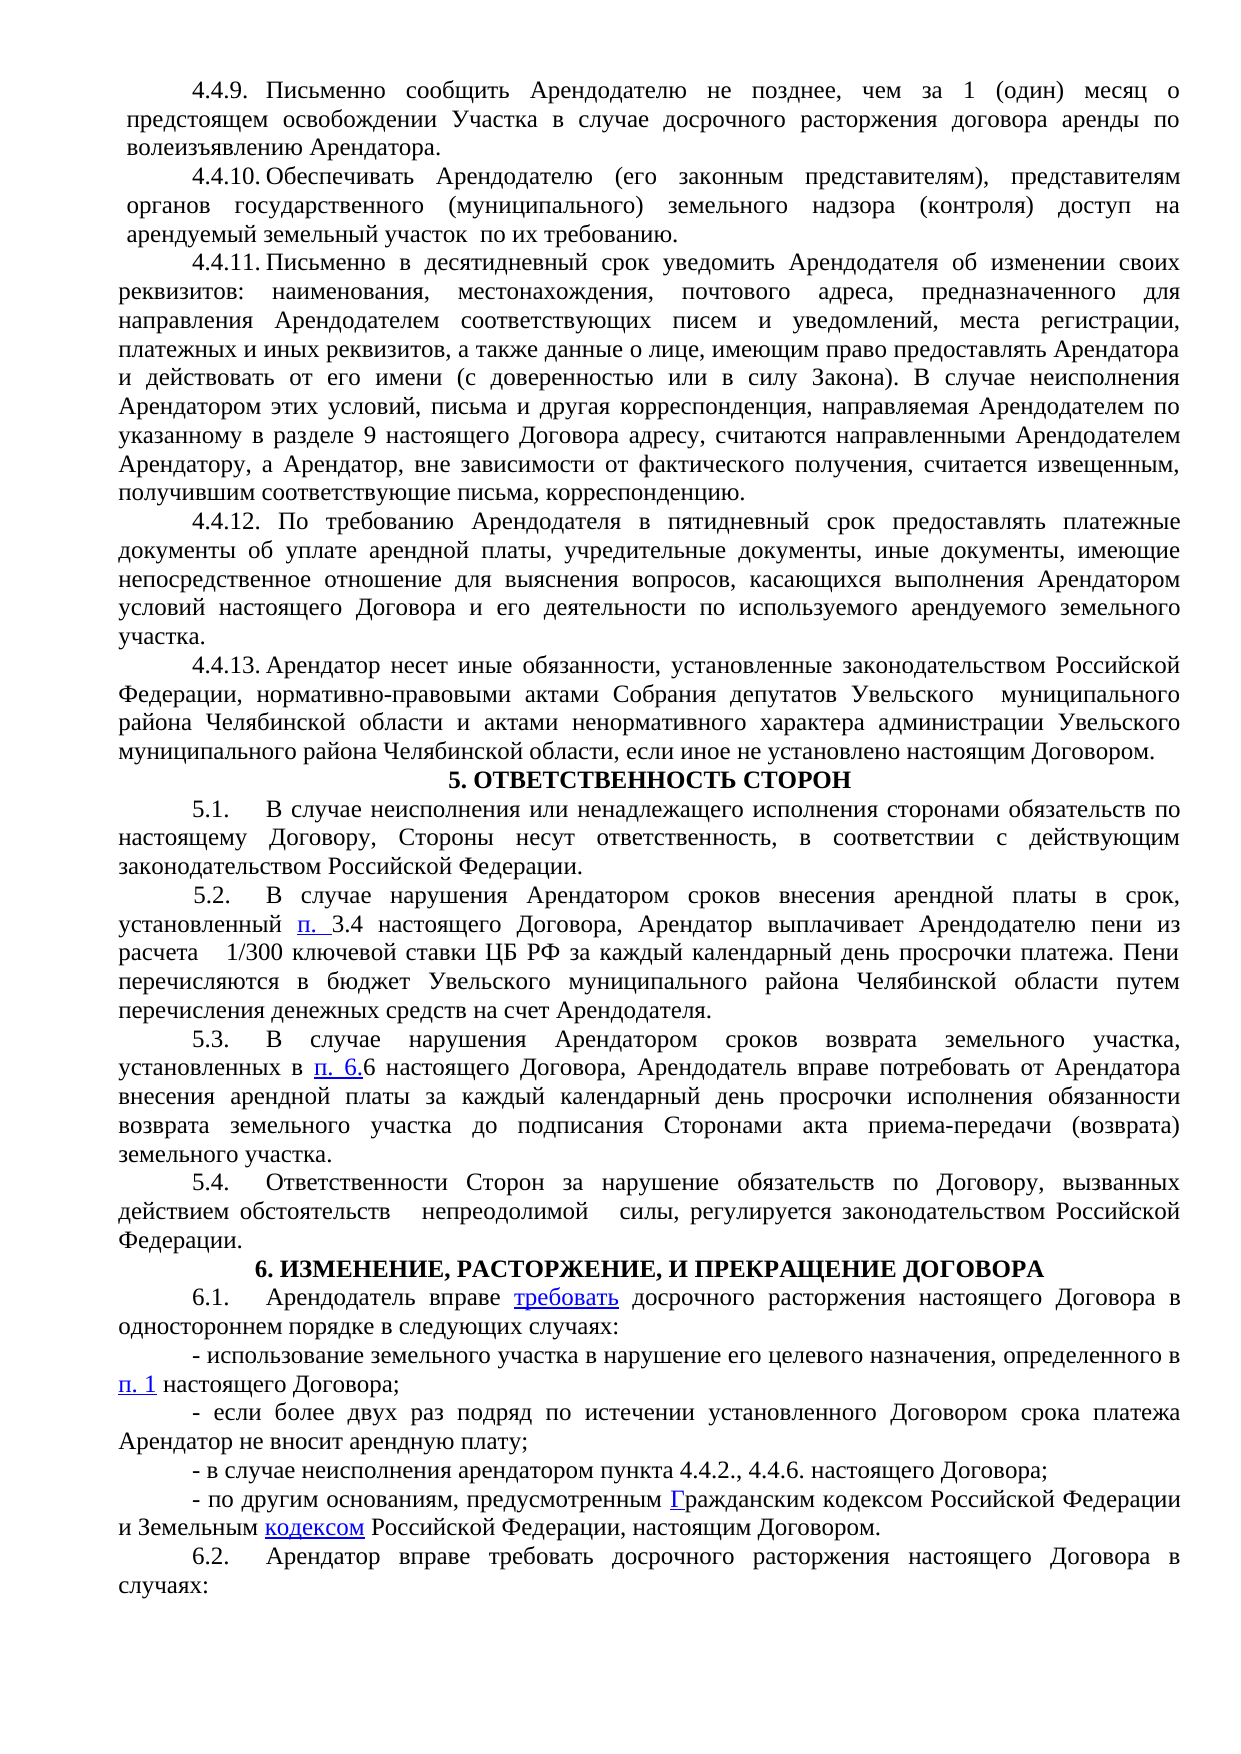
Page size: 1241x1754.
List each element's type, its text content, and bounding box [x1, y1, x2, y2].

text - по другим основаниям, предусмотренным Гражданским кодексом Российской Федерации и Земельным кодексом Российской Федерации, настоящим Договором. [118, 1484, 1181, 1541]
text 5. ОТВЕТСТВЕННОСТЬ СТОРОН [118, 765, 1181, 794]
text 5.1. В случае неисполнения или ненадлежащего исполнения сторонами обязательств по настоящему Договору, Стороны несут ответственность, в соответствии с действующим законодательством Российской Федерации. [118, 794, 1181, 880]
text 4.4.9. Письменно сообщить Арендодателю не позднее, чем за 1 (один) месяц о предстоящем освобождении Участка в случае досрочного расторжения договора аренды по волеизъявлению Арендатора. [126, 75, 1181, 161]
text 6.2. Арендатор вправе требовать досрочного расторжения настоящего Договора в случаях: [118, 1541, 1181, 1599]
text 6. ИЗМЕНЕНИЕ, РАСТОРЖЕНИЕ, И ПРЕКРАЩЕНИЕ ДОГОВОРА [118, 1254, 1181, 1282]
text 4.4.12. По требованию Арендодателя в пятидневный срок предоставлять платежные документы об уплате арендной платы, учредительные документы, иные документы, имеющие непосредственное отношение для выяснения вопросов, касающихся выполнения Арендатором условий настоящего Договора и его деятельности по используемого арендуемого земельного участка. [118, 506, 1181, 650]
text 4.4.11. Письменно в десятидневный срок уведомить Арендодателя об изменении своих реквизитов: наименования, местонахождения, почтового адреса, предназначенного для направления Арендодателем соответствующих писем и уведомлений, места регистрации, платежных и иных реквизитов, а также данные о лице, имеющим право предоставлять Арендатора и действовать от его имени (с доверенностью или в силу Закона). В случае неисполнения Арендатором этих условий, письма и другая корреспонденция, направляемая Арендодателем по указанному в разделе 9 настоящего Договора адресу, считаются направленными Арендодателем Арендатору, а Арендатор, вне зависимости от фактического получения, считается извещенным, получившим соответствующие письма, корреспонденцию. [118, 247, 1181, 506]
text 6.1. Арендодатель вправе требовать досрочного расторжения настоящего Договора в одностороннем порядке в следующих случаях: [118, 1282, 1181, 1340]
text - если более двух раз подряд по истечении установленного Договором срока платежа Арендатор не вносит арендную плату; [118, 1397, 1181, 1455]
text - использование земельного участка в нарушение его целевого назначения, определенного в п. 1 настоящего Договора; [118, 1340, 1181, 1397]
text 4.4.13. Арендатор несет иные обязанности, установленные законодательством Российской Федерации, нормативно-правовыми актами Собрания депутатов Увельского муниципального района Челябинской области и актами ненормативного характера администрации Увельского муниципального района Челябинской области, если иное не установлено настоящим Договором. [118, 650, 1181, 765]
text 5.4. Ответственности Сторон за нарушение обязательств по Договору, вызванных действием обстоятельств непреодолимой силы, регулируется законодательством Российской Федерации. [118, 1167, 1181, 1254]
text 4.4.10. Обеспечивать Арендодателю (его законным представителям), представителям органов государственного (муниципального) земельного надзора (контроля) доступ на арендуемый земельный участок по их требованию. [126, 161, 1181, 247]
text - в случае неисполнения арендатором пункта 4.4.2., 4.4.6. настоящего Договора; [118, 1455, 1181, 1484]
text 5.3. В случае нарушения Арендатором сроков возврата земельного участка, установленных в п. 6.6 настоящего Договора, Арендодатель вправе потребовать от Арендатора внесения арендной платы за каждый календарный день просрочки исполнения обязанности возврата земельного участка до подписания Сторонами акта приема-передачи (возврата) земельного участка. [118, 1024, 1181, 1167]
text 5.2. В случае нарушения Арендатором сроков внесения арендной платы в срок, установленный п. 3.4 настоящего Договора, Арендатор выплачивает Арендодателю пени из расчета 1/300 ключевой ставки ЦБ РФ за каждый календарный день просрочки платежа. Пени перечисляются в бюджет Увельского муниципального района Челябинской области путем перечисления денежных средств на счет Арендодателя. [118, 880, 1181, 1024]
